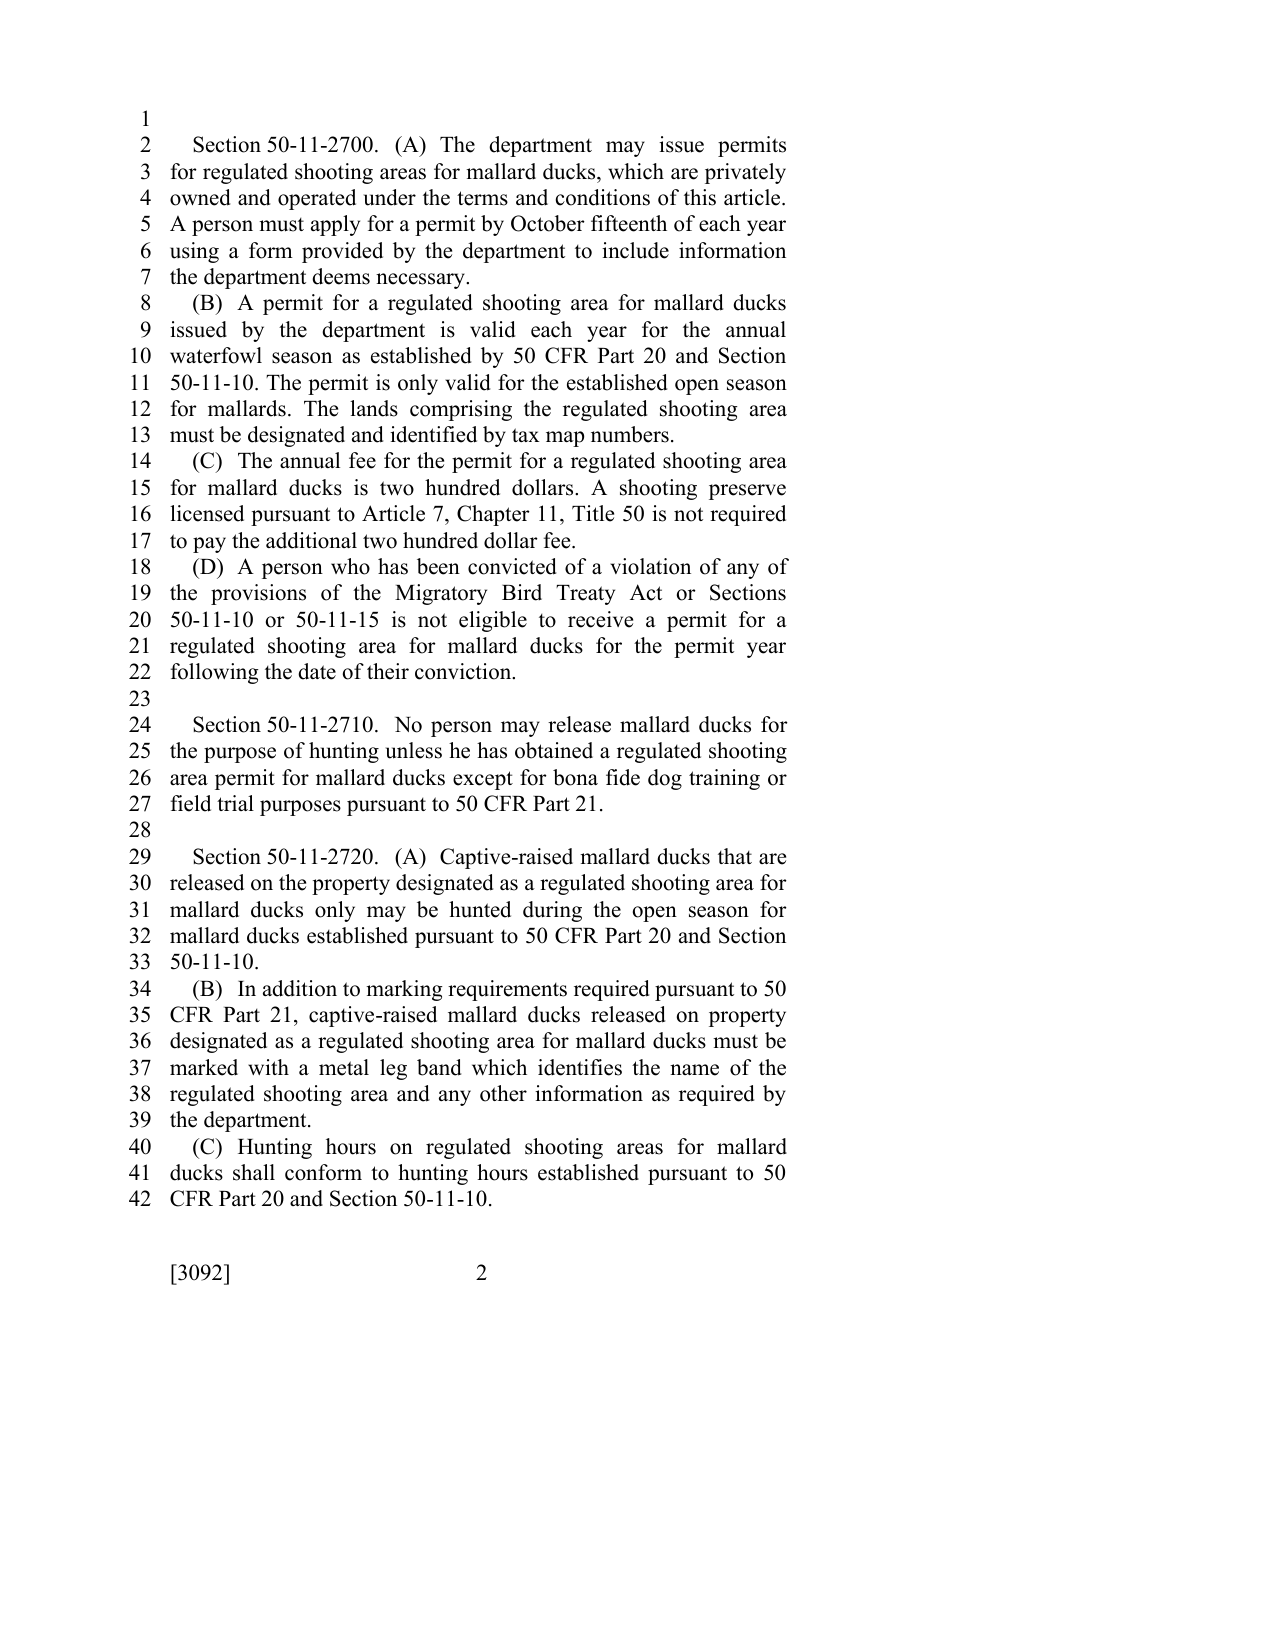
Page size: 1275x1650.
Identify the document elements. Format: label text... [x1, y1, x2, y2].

text (C) The annual fee for the permit for a regulated shooting area for mallard ducks is two hundred dollars. A shooting preserve licensed pursuant to Article 7, Chapter 11, Title 50 is not required to pay the additional two hundred dollar fee. [169, 448, 787, 553]
text (B) In addition to marking requirements required pursuant to 50 CFR Part 21, captive-raised mallard ducks released on property designated as a regulated shooting area for mallard ducks must be marked with a metal leg band which identifies the name of the regulated shooting area and any other information as required by the department. [169, 975, 787, 1133]
text (D) A person who has been convicted of a violation of any of the provisions of the Migratory Bird Treaty Act or Sections 50-11-10 or 50-11-15 is not eligible to receive a permit for a regulated shooting area for mallard ducks for the permit year following the date of their conviction. [169, 553, 787, 685]
text (C) Hunting hours on regulated shooting areas for mallard ducks shall conform to hunting hours established pursuant to 50 CFR Part 20 and Section 50-11-10. [169, 1133, 787, 1212]
text Section 50-11-2700. (A) The department may issue permits for regulated shooting areas for mallard ducks, which are privately owned and operated under the terms and conditions of this article. A person must apply for a permit by October fifteenth of each year using a form provided by the department to include information the department deems necessary. [169, 131, 787, 289]
text Section 50-11-2720. (A) Captive-raised mallard ducks that are released on the property designated as a regulated shooting area for mallard ducks only may be hunted during the open season for mallard ducks established pursuant to 50 CFR Part 20 and Section 50-11-10. [169, 843, 787, 975]
text Section 50-11-2710. No person may release mallard ducks for the purpose of hunting unless he has obtained a regulated shooting area permit for mallard ducks except for bona fide dog training or field trial purposes pursuant to 50 CFR Part 21. [169, 711, 787, 817]
text (B) A permit for a regulated shooting area for mallard ducks issued by the department is valid each year for the annual waterfowl season as established by 50 CFR Part 20 and Section 50-11-10. The permit is only valid for the established open season for mallards. The lands comprising the regulated shooting area must be designated and identified by tax map numbers. [169, 289, 787, 448]
